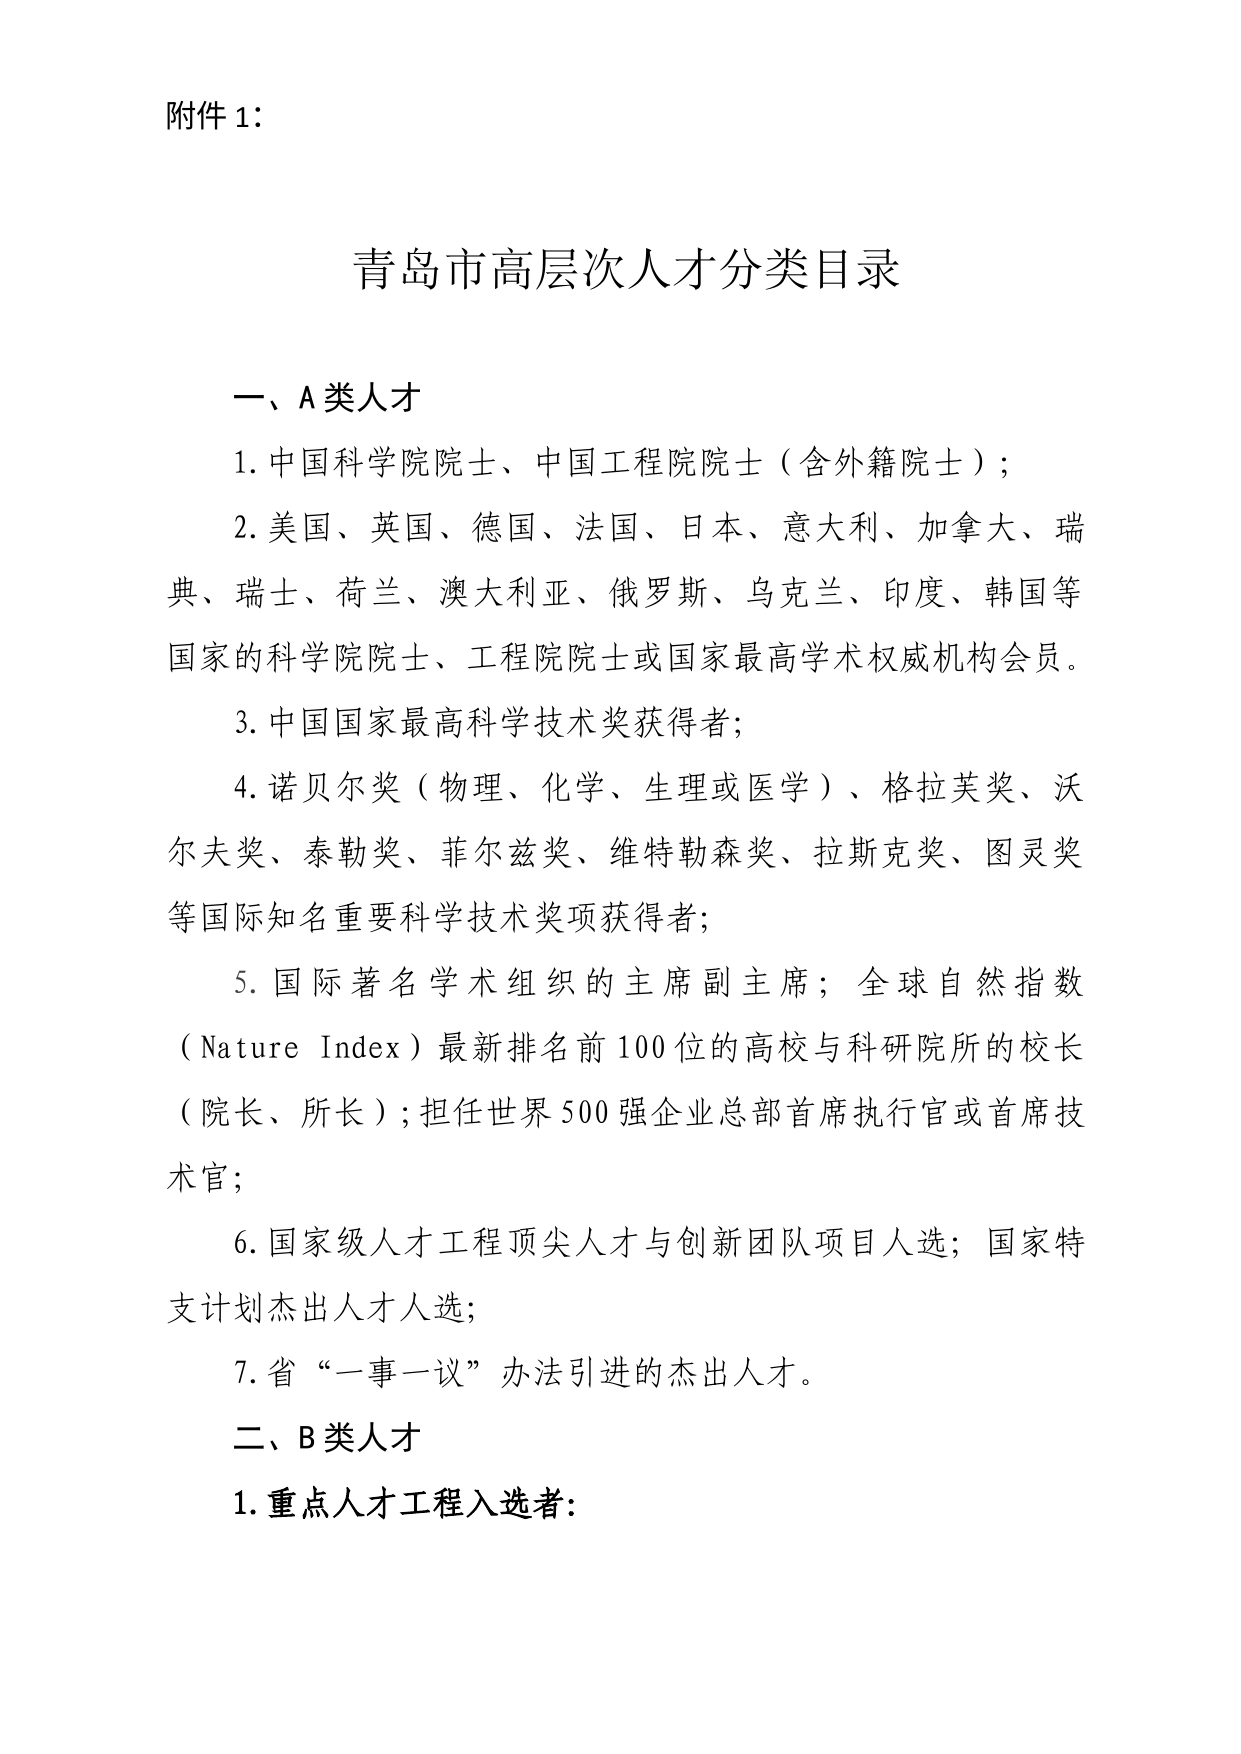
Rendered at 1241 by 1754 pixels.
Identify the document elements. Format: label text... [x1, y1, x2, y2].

text 二、B类人才 [165, 1403, 1087, 1468]
text 1.重点人才工程入选者： [165, 1468, 1087, 1533]
text 2.美国、英国、德国、法国、日本、意大利、加拿大、瑞典、瑞士、荷兰、澳大利亚、俄罗斯、乌克兰、印度、韩国等国家的科学院院士、工程院院士或国家最高学术权威机构会员。 [165, 493, 1087, 688]
text 5.国际著名学术组织的主席副主席；全球自然指数（Nature Index）最新排名前100位的高校与科研院所的校长（院长、所长）;担任世界500强企业总部首席执行官或首席技术官； [165, 948, 1087, 1208]
text 7.省“一事一议”办法引进的杰出人才。 [165, 1338, 1087, 1403]
text 青岛市高层次人才分类目录 [165, 233, 1087, 298]
text 1.中国科学院院士、中国工程院院士（含外籍院士）； [165, 428, 1087, 493]
text 6.国家级人才工程顶尖人才与创新团队项目人选；国家特支计划杰出人才人选； [165, 1208, 1087, 1338]
text 3.中国国家最高科学技术奖获得者； [165, 688, 1087, 753]
text 4.诺贝尔奖（物理、化学、生理或医学）、格拉芙奖、沃尔夫奖、泰勒奖、菲尔兹奖、维特勒森奖、拉斯克奖、图灵奖等国际知名重要科学技术奖项获得者； [165, 753, 1087, 948]
text 一、A类人才 [165, 363, 1087, 428]
